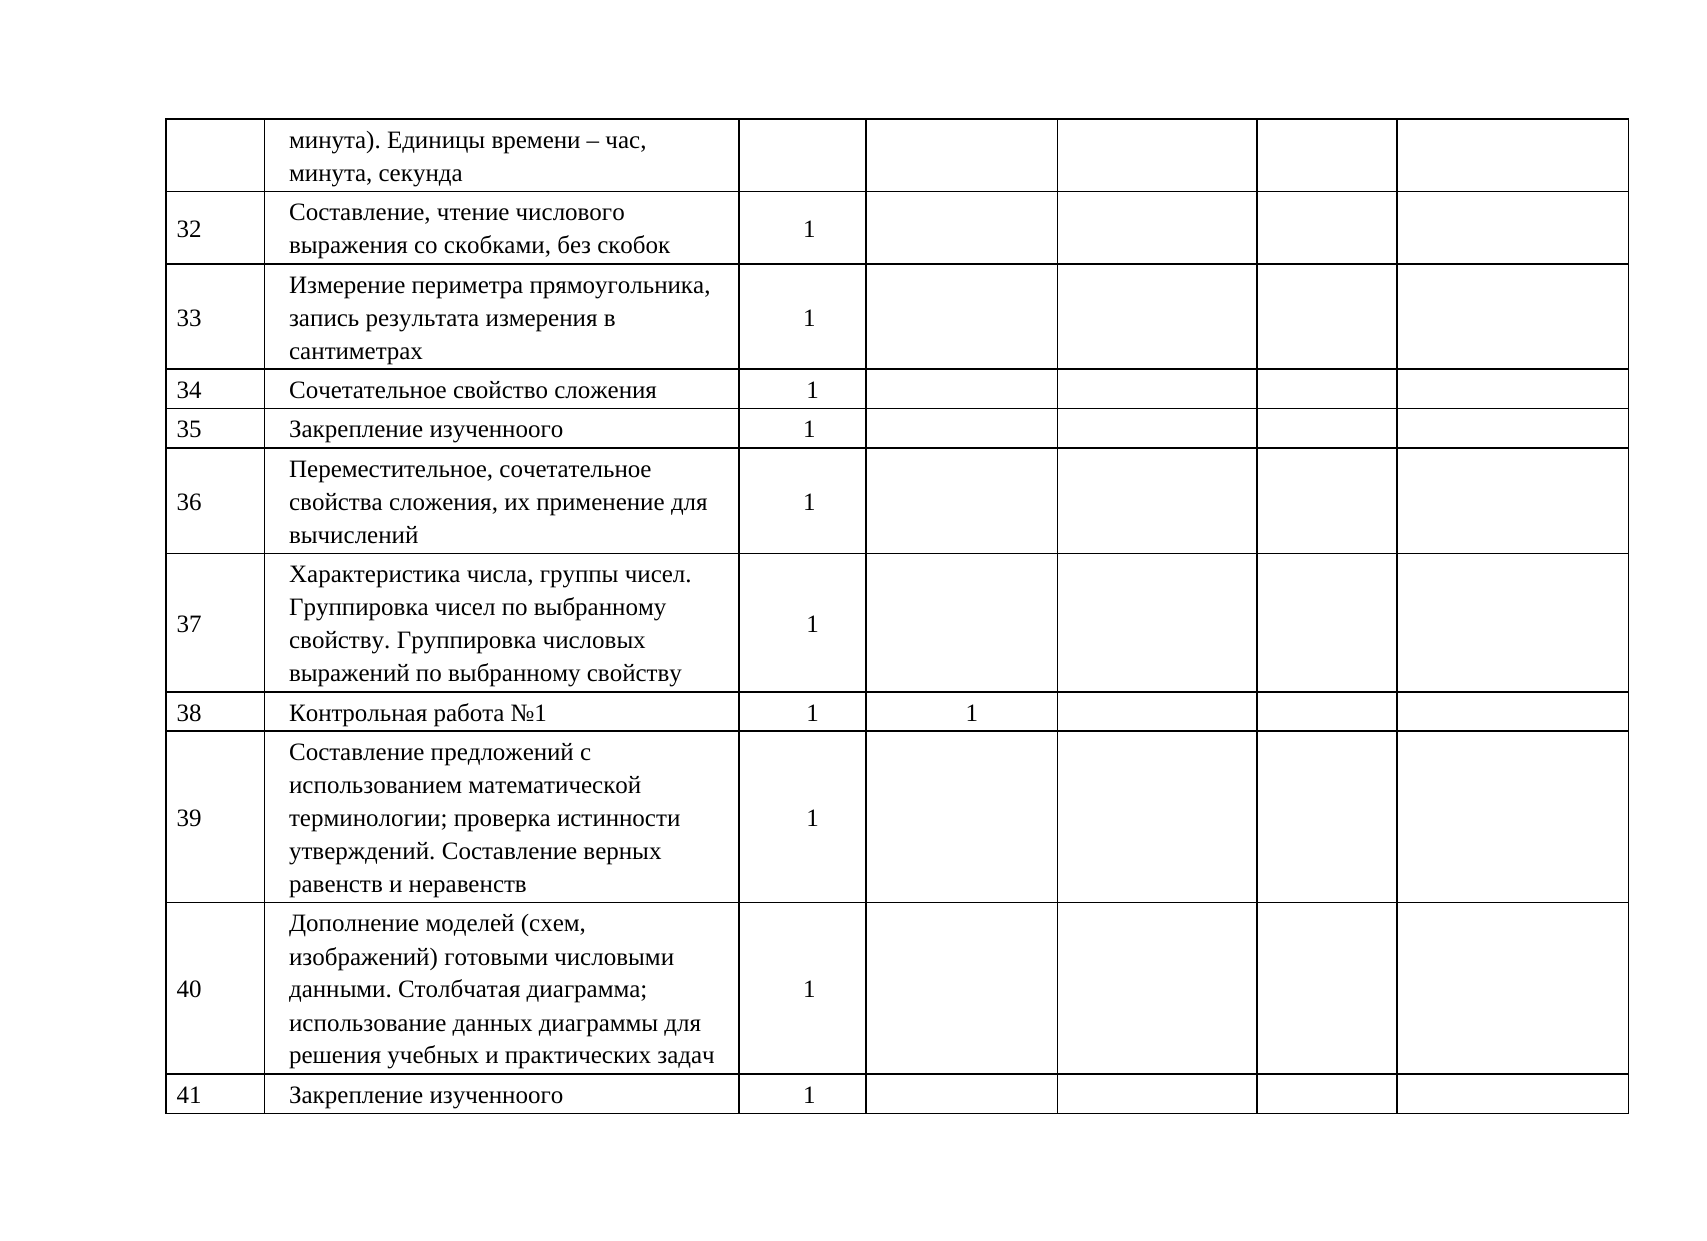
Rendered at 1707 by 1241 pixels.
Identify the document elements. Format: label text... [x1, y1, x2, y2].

table_cell [1398, 732, 1628, 902]
table_cell 41 [167, 1075, 264, 1113]
table_cell [1398, 192, 1628, 263]
table_cell [1058, 1075, 1256, 1113]
table_cell [867, 192, 1057, 263]
table_cell 1 [740, 554, 865, 691]
table_cell [1258, 120, 1396, 191]
table_cell Закрепление изученноого [265, 409, 738, 447]
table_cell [265, 120, 738, 191]
table_cell 1 [740, 732, 865, 902]
table_cell 1 [740, 449, 865, 552]
table_cell [1398, 449, 1628, 552]
table_cell [1058, 120, 1256, 191]
table_cell Контрольная работа №1 [265, 693, 738, 730]
table_cell 1 [740, 1075, 865, 1113]
table_cell [1258, 732, 1396, 902]
table_cell 40 [167, 903, 264, 1073]
table_cell [1398, 370, 1628, 408]
table_cell [1058, 903, 1256, 1073]
table_cell Составление, чтение числового выражения со скобками, без скобок [265, 192, 738, 263]
table_cell 1 [740, 265, 865, 368]
table_cell 1 [740, 693, 865, 730]
table_cell [1258, 693, 1396, 730]
table_cell Закрепление изученноого [265, 1075, 738, 1113]
table_cell [1398, 693, 1628, 730]
table_cell [867, 265, 1057, 368]
table_cell 39 [167, 732, 264, 902]
table_cell [1058, 265, 1256, 368]
table_cell 33 [167, 265, 264, 368]
table_cell 37 [167, 554, 264, 691]
table_cell [1058, 732, 1256, 902]
table_cell 36 [167, 449, 264, 552]
table_cell [1258, 554, 1396, 691]
table_cell [1398, 409, 1628, 447]
table_cell [1258, 449, 1396, 552]
table_cell 1 [740, 370, 865, 408]
table_cell [1058, 370, 1256, 408]
table_cell [1058, 554, 1256, 691]
table_cell [1258, 1075, 1396, 1113]
table_cell [1058, 449, 1256, 552]
table_cell [867, 554, 1057, 691]
table_cell Сочетательное свойство сложения [265, 370, 738, 408]
table_cell [1058, 192, 1256, 263]
table_cell [1258, 370, 1396, 408]
table_cell 1 [740, 120, 865, 191]
table_cell 1 [867, 693, 1057, 730]
table_cell 31 [167, 120, 264, 191]
table_cell [867, 449, 1057, 552]
table_cell Измерение периметра прямоугольника, запись результата измерения в сантиметрах [265, 265, 738, 368]
table_cell [1258, 903, 1396, 1073]
table_cell [1058, 693, 1256, 730]
table_cell [867, 409, 1057, 447]
table_cell Переместительное, сочетательное свойства сложения, их применение для вычислений [265, 449, 738, 552]
table_cell [1058, 409, 1256, 447]
table_cell [1258, 265, 1396, 368]
table_cell Характеристика числа, группы чисел. Группировка чисел по выбранному свойству. Группировка числовых выражений по выбранному свойству [265, 554, 738, 691]
table_cell [1258, 192, 1396, 263]
table_cell [1398, 554, 1628, 691]
table_cell 1 [740, 903, 865, 1073]
table_cell [1398, 903, 1628, 1073]
table_cell Составление предложений с использованием математической терминологии; проверка истинности утверждений. Составление верных равенств и неравенств [265, 732, 738, 902]
table_cell [867, 370, 1057, 408]
table_cell 1 [740, 409, 865, 447]
table_cell 1 [740, 192, 865, 263]
table_cell [867, 732, 1057, 902]
table_cell [1398, 120, 1628, 191]
table_cell [1398, 265, 1628, 368]
table_cell [867, 120, 1057, 191]
table_cell [1398, 1075, 1628, 1113]
table_cell 32 [167, 192, 264, 263]
table_cell [867, 903, 1057, 1073]
table_cell [867, 1075, 1057, 1113]
table_cell 38 [167, 693, 264, 730]
table_cell 34 [167, 370, 264, 408]
table_cell Дополнение моделей (схем, изображений) готовыми числовыми данными. Столбчатая диаграмма; использование данных диаграммы для решения учебных и практических задач [265, 903, 738, 1073]
table_cell [1258, 409, 1396, 447]
table_cell 35 [167, 409, 264, 447]
